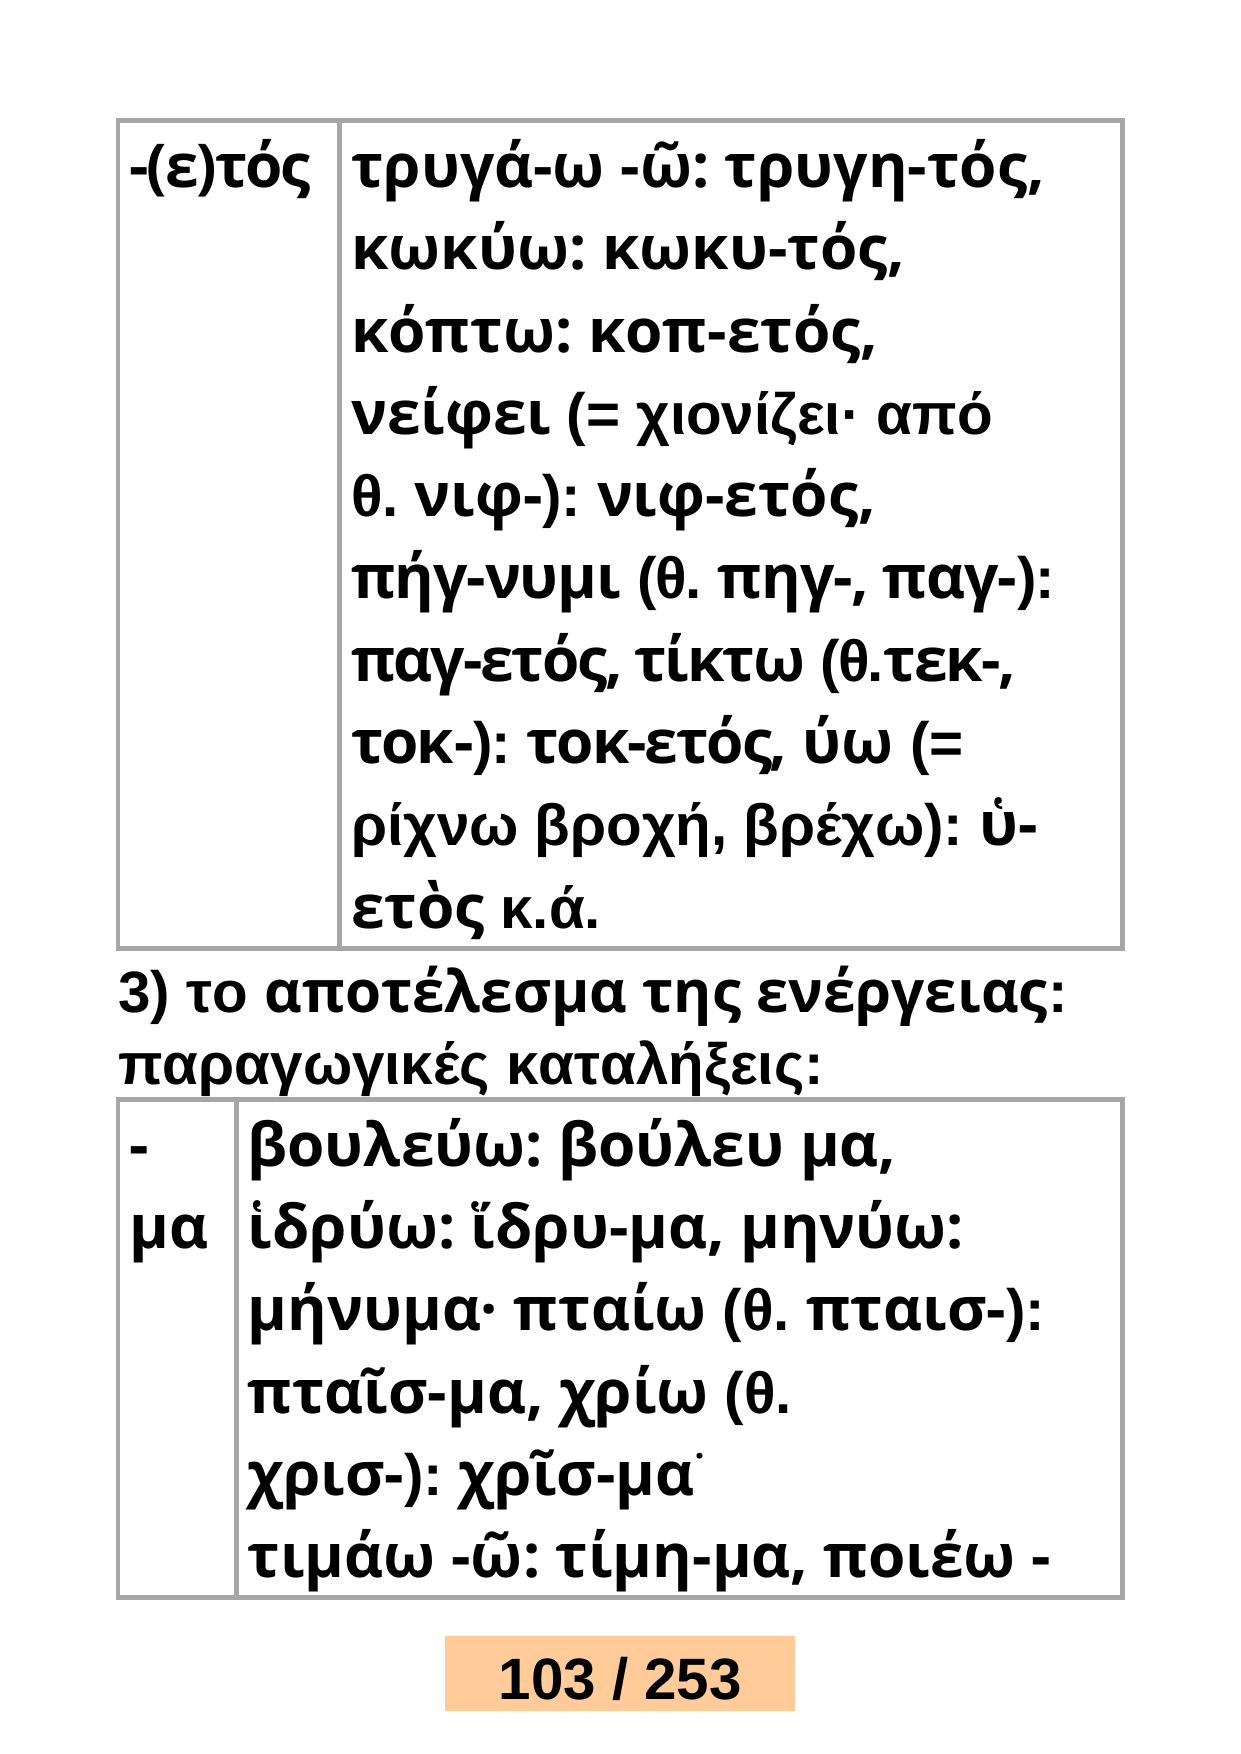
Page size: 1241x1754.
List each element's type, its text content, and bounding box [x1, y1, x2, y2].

table_header -μα [120, 1102, 234, 1595]
text 3) το αποτέλεσμα της ενέργειας: παραγωγικές καταλήξεις: [118, 951, 1122, 1097]
table_cell τρυγά-ω -ῶ: τρυγη-τός, κωκύω: κωκυ-τός, κόπτω: κοπ-ετός, νείφει (= χιονίζει· από θ. νιφ-): νιφ-ετός, πήγ-νυμι (θ. πηγ-, παγ-): παγ-ετός, τίκτω (θ.τεκ-, τοκ-): τοκ-ετός, ύω (= ρίχνω βροχή, βρέχω): ὑ-ετὸς κ.ά. [342, 123, 1120, 946]
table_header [239, 1102, 1120, 1595]
table_cell -(ε)τός [120, 123, 337, 946]
